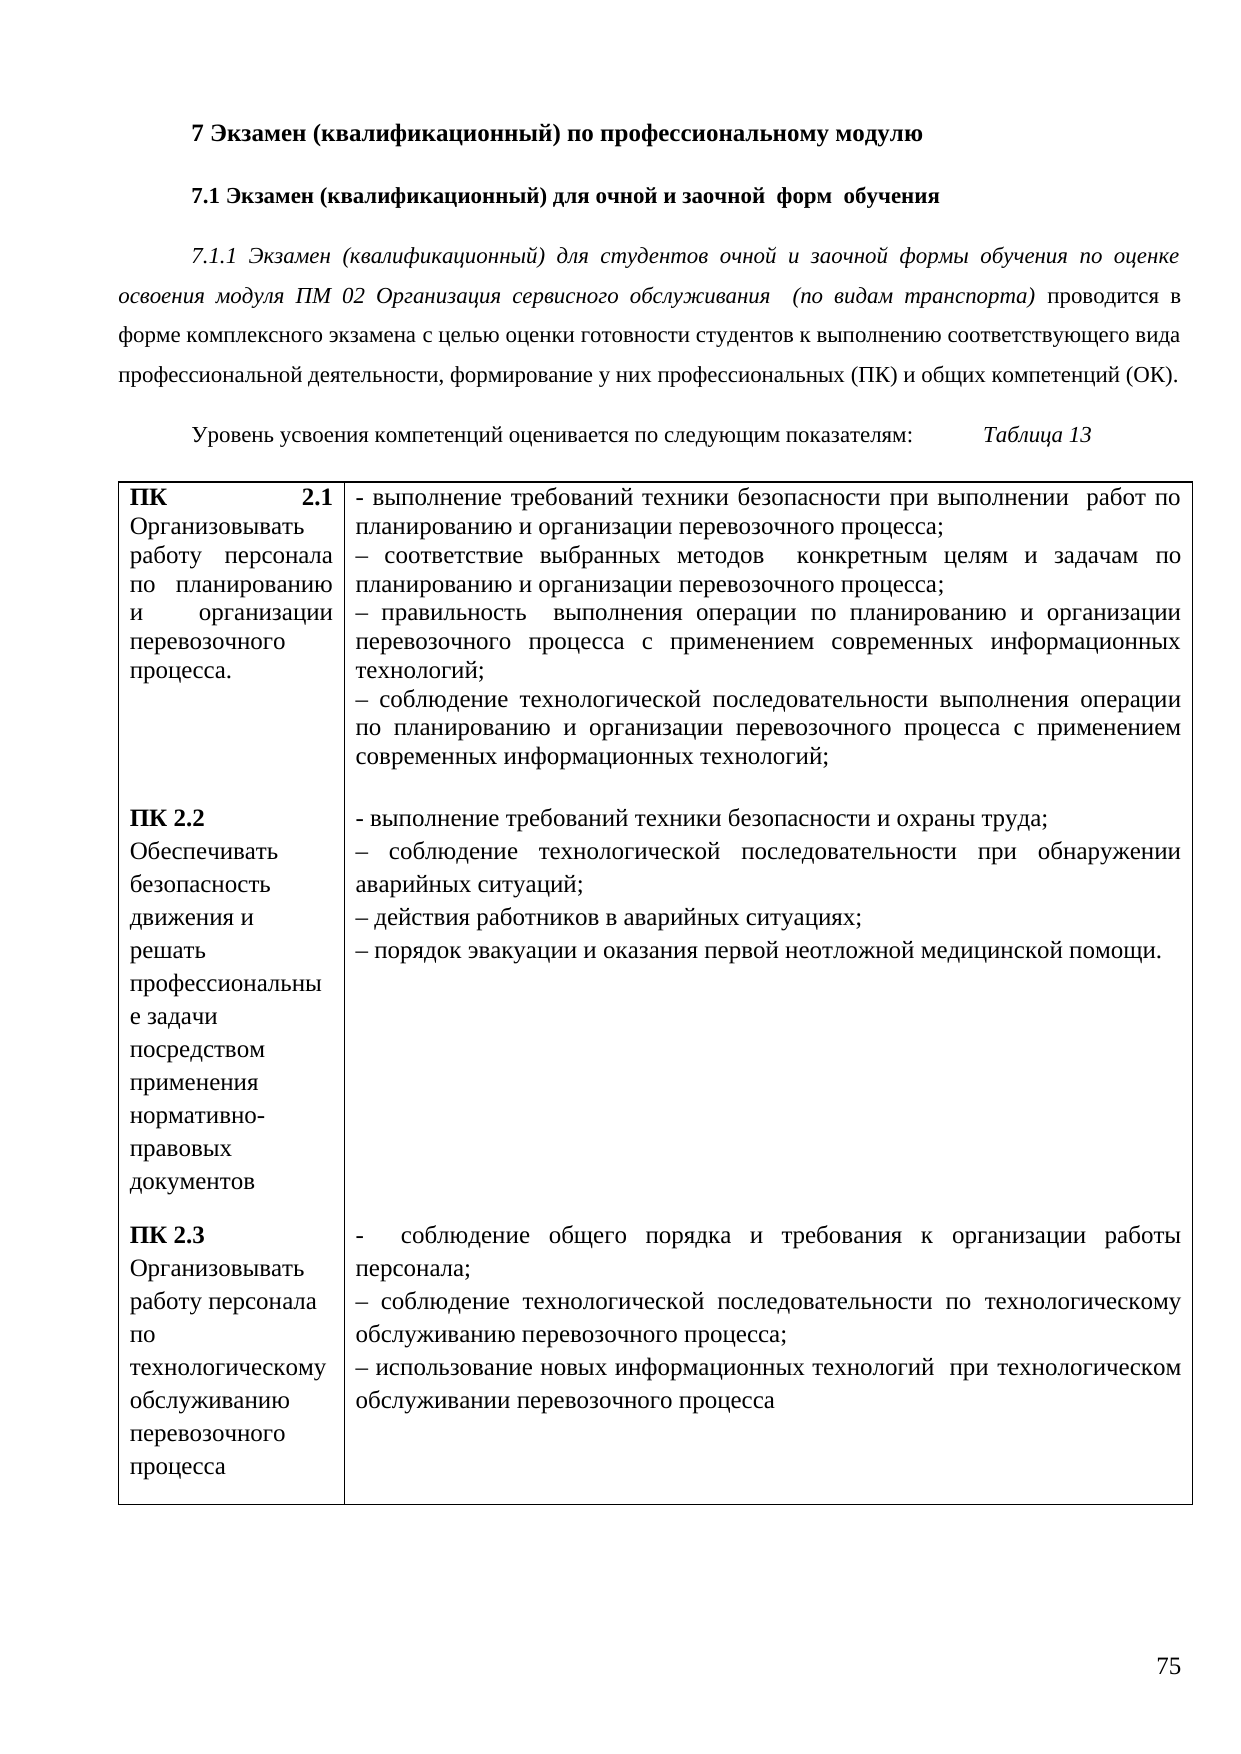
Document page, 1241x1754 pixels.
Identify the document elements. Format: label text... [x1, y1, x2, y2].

table_cell ПК 2.2 Обеспечивать безопасность движения и решать профессиональные задачи посредством применения нормативно-правовых документов [119, 803, 344, 1220]
table_header ПК 2.1 Организовывать работу персонала по планированию и организации перевозочного процесса. [119, 483, 344, 803]
text 7 Экзамен (квалификационный) по профессиональному модулю [118, 118, 1181, 147]
table_cell - соблюдение общего порядка и требования к организации работы персонала; – соблюдение технологической последовательности по технологическому обслуживанию перевозочного процесса; – использование новых информационных технологий при технологическом обслуживании перевозочного процесса [345, 1220, 1192, 1504]
table_cell - выполнение требований техники безопасности и охраны труда; – соблюдение технологической последовательности при обнаружении аварийных ситуаций; – действия работников в аварийных ситуациях; – порядок эвакуации и оказания первой неотложной медицинской помощи. [345, 803, 1192, 1220]
table_header - выполнение требований техники безопасности при выполнении работ по планированию и организации перевозочного процесса; – соответствие выбранных методов конкретным целям и задачам по планированию и организации перевозочного процесса; – правильность выполнения операции по планированию и организации перевозочного процесса с применением современных информационных технологий; – соблюдение технологической последовательности выполнения операции по планированию и организации перевозочного процесса с применением современных информационных технологий; [345, 483, 1192, 803]
text 7.1.1 Экзамен (квалификационный) для студентов очной и заочной формы обучения по оценке освоения модуля ПМ 02 Организация сервисного обслуживания (по видам транспорта) проводится в форме комплексного экзамена с целью оценки готовности студентов к выполнению соответствующего вида профессиональной деятельности, формирование у них профессиональных (ПК) и общих компетенций (ОК). [118, 242, 1181, 387]
table_cell ПК 2.3 Организовывать работу персонала по технологическому обслуживанию перевозочного процесса [119, 1220, 344, 1504]
text Уровень усвоения компетенций оценивается по следующим показателям: Таблица 13 [118, 421, 1181, 447]
text 7.1 Экзамен (квалификационный) для очной и заочной форм обучения [118, 182, 1181, 208]
